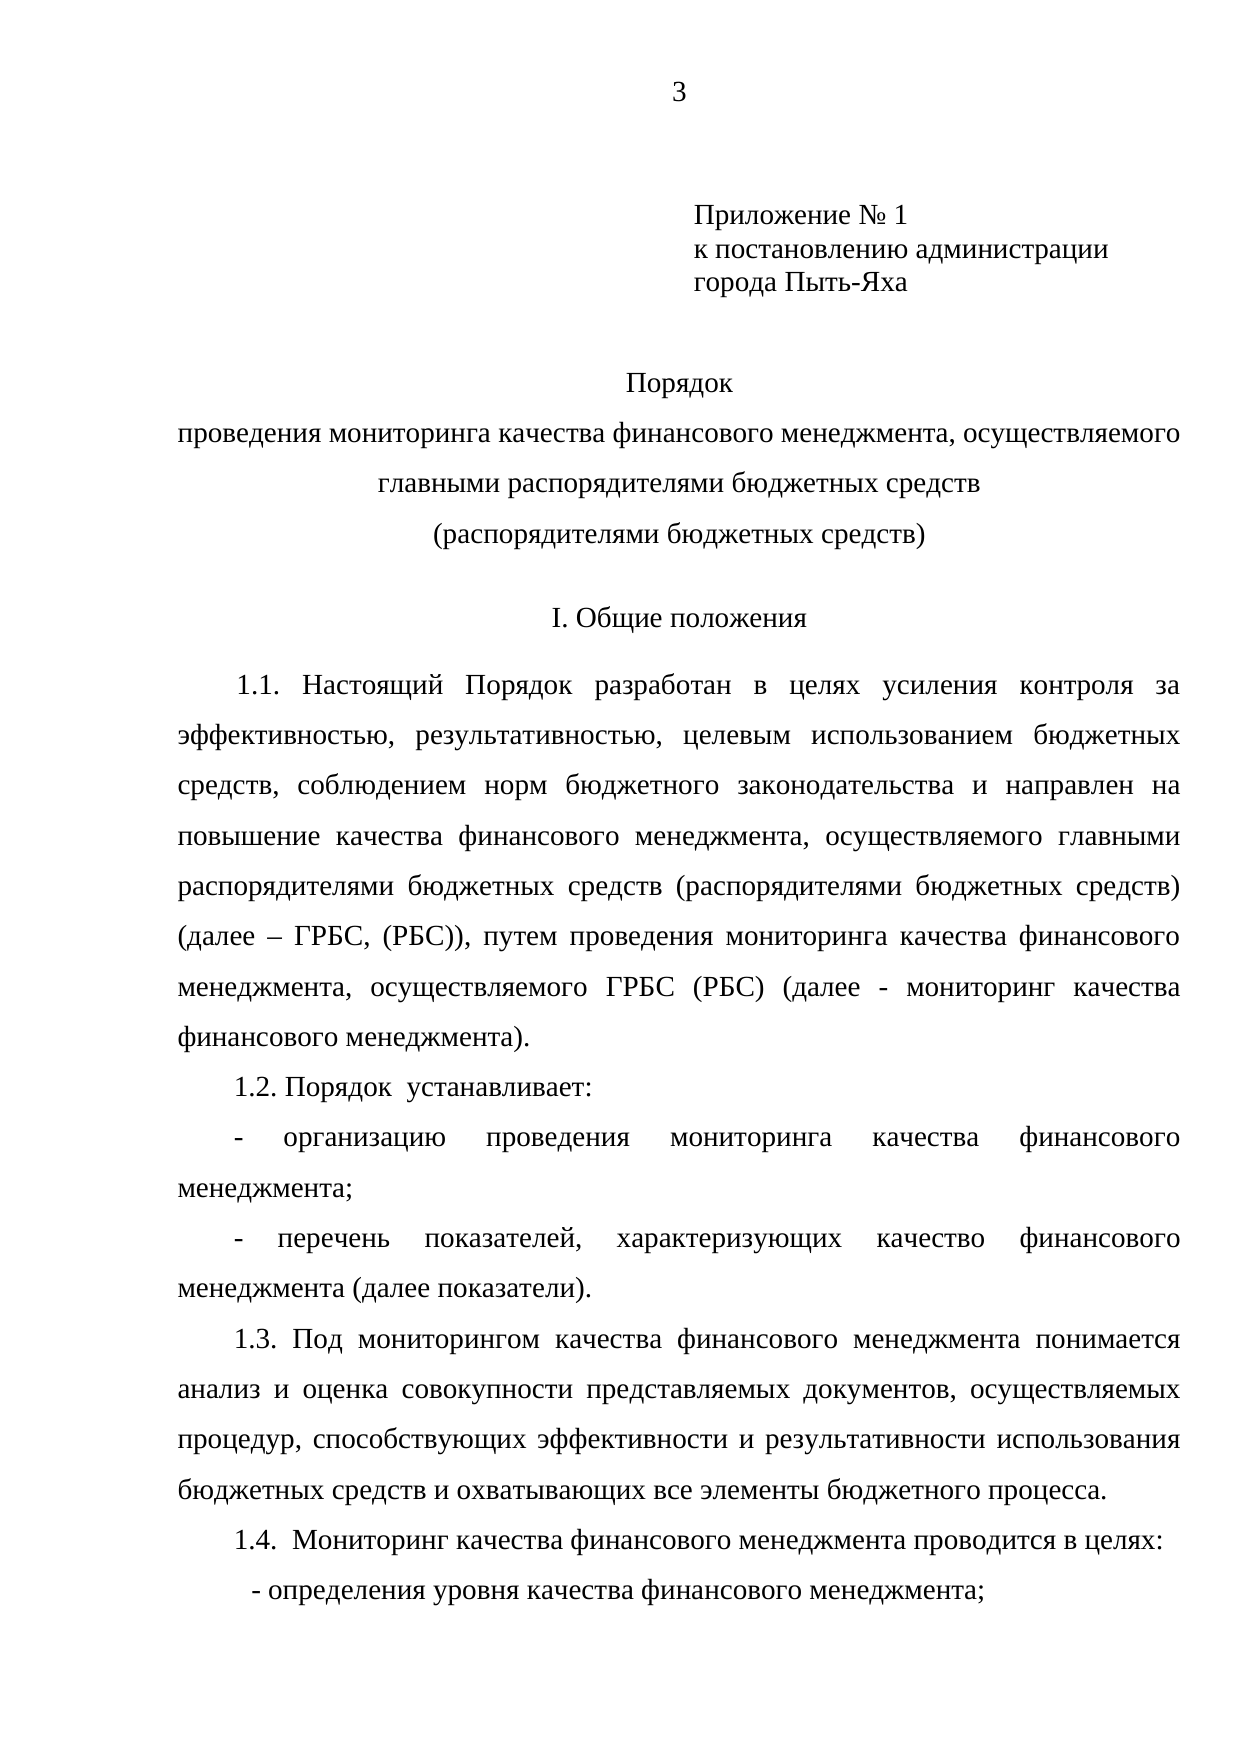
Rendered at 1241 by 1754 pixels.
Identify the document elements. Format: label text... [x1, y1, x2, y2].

text - определения уровня качества финансового менеджмента; [177, 1572, 1181, 1606]
text Приложение № 1 [177, 197, 1181, 231]
title (распорядителями бюджетных средств) [177, 516, 1181, 549]
text города Пыть-Яха [177, 264, 1181, 298]
text 1.4. Мониторинг качества финансового менеджмента проводится в целях: [177, 1522, 1181, 1556]
text I. Общие положения [177, 600, 1181, 633]
text 1.1. Настоящий Порядок разработан в целях усиления контроля за эффективностью, результативностью, целевым использованием бюджетных средств, соблюдением норм бюджетного законодательства и направлен на повышение качества финансового менеджмента, осуществляемого главными распорядителями бюджетных средств (распорядителями бюджетных средств) (далее – ГРБС, (РБС)), путем проведения мониторинга качества финансового менеджмента, осуществляемого ГРБС (РБС) (далее - мониторинг качества финансового менеджмента). [177, 667, 1181, 1052]
text 1.3. Под мониторингом качества финансового менеджмента понимается анализ и оценка совокупности представляемых документов, осуществляемых процедур, способствующих эффективности и результативности использования бюджетных средств и охватывающих все элементы бюджетного процесса. [177, 1321, 1181, 1505]
text к постановлению администрации [177, 231, 1181, 264]
text 1.2. Порядок устанавливает: [177, 1069, 1181, 1103]
text - перечень показателей, характеризующих качество финансового менеджмента (далее показатели). [177, 1220, 1181, 1304]
title Порядок [177, 365, 1181, 398]
text - организацию проведения мониторинга качества финансового менеджмента; [177, 1119, 1181, 1203]
title проведения мониторинга качества финансового менеджмента, осуществляемого главными распорядителями бюджетных средств [177, 415, 1181, 499]
